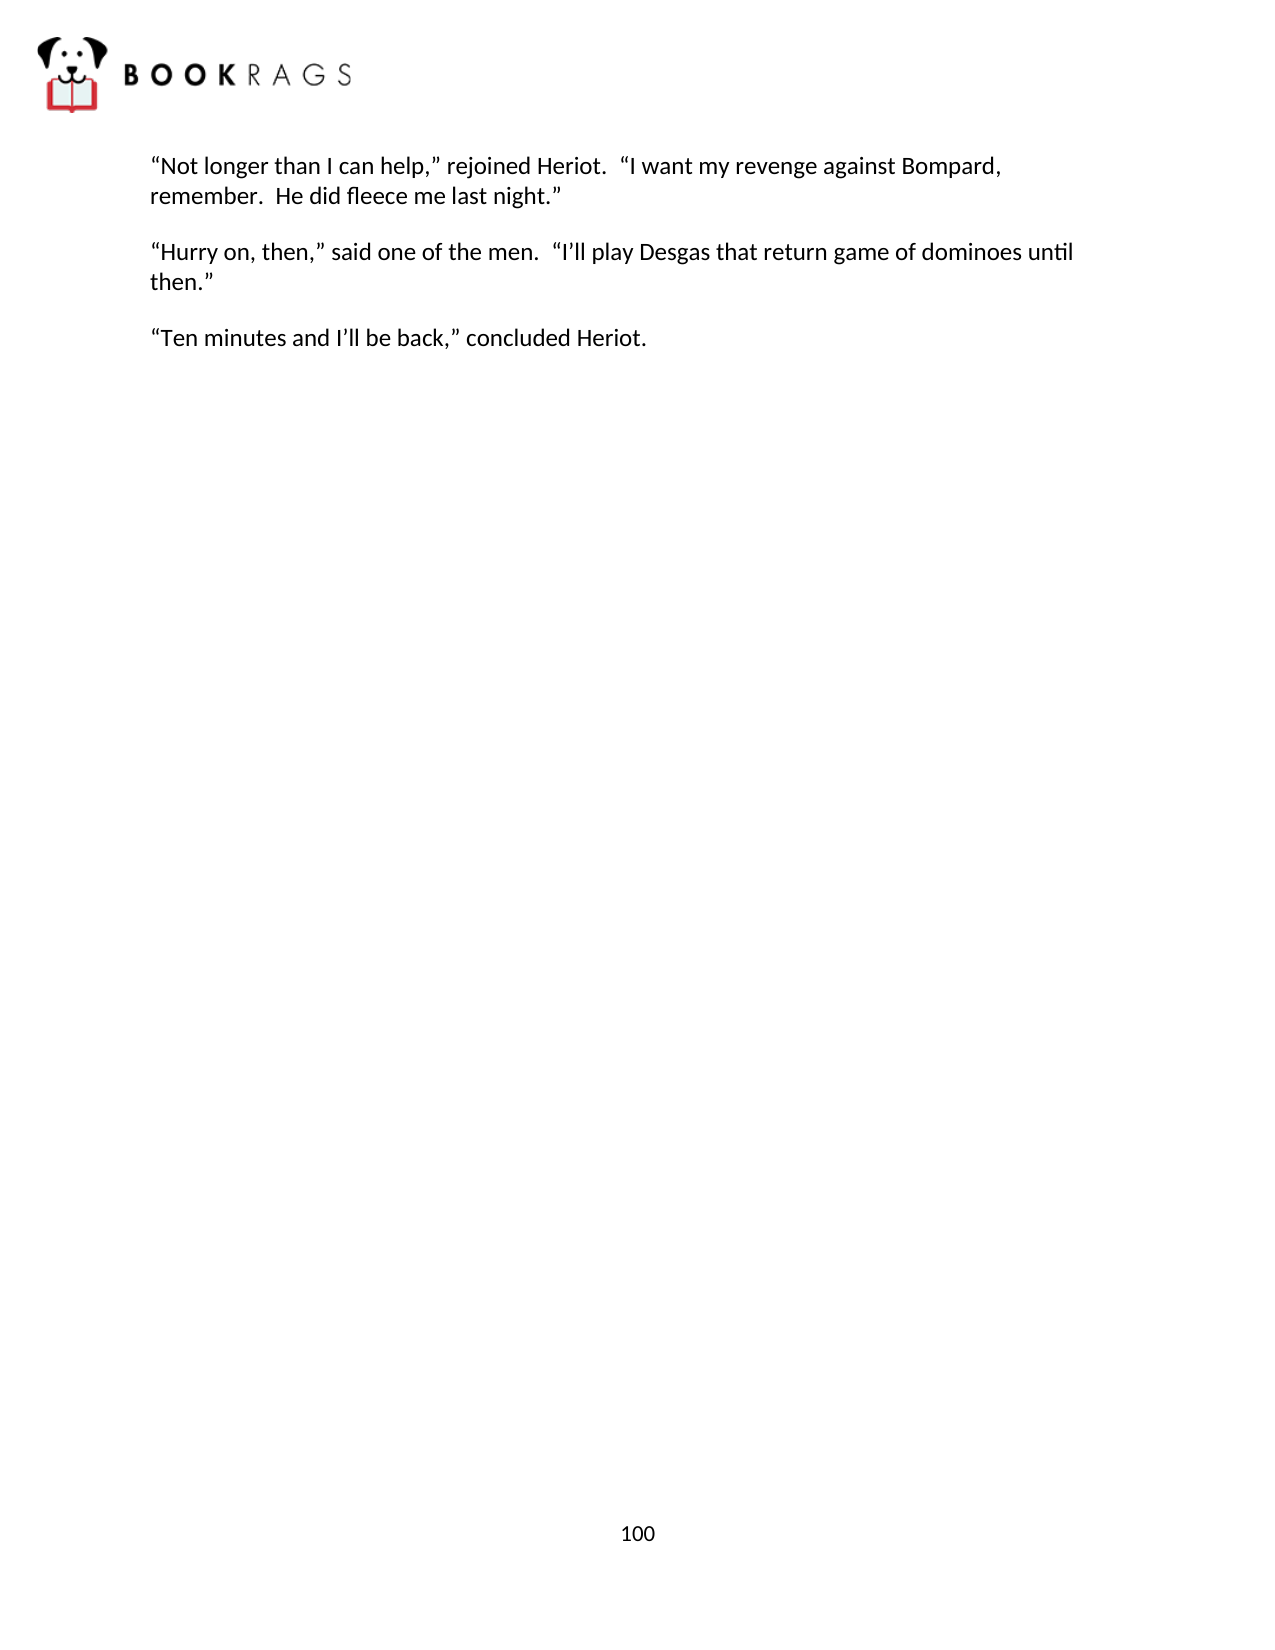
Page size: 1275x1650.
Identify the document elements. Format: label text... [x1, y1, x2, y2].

text “Hurry on, then,” said one of the men. “I’ll play Desgas that return game of dominoes until then.” [150, 236, 1125, 297]
text “Not longer than I can help,” rejoined Heriot. “I want my revenge against Bompard, remember. He did fleece me last night.” [150, 150, 1125, 211]
picture [37, 37, 351, 113]
text “Ten minutes and I’ll be back,” concluded Heriot. [150, 322, 1125, 353]
